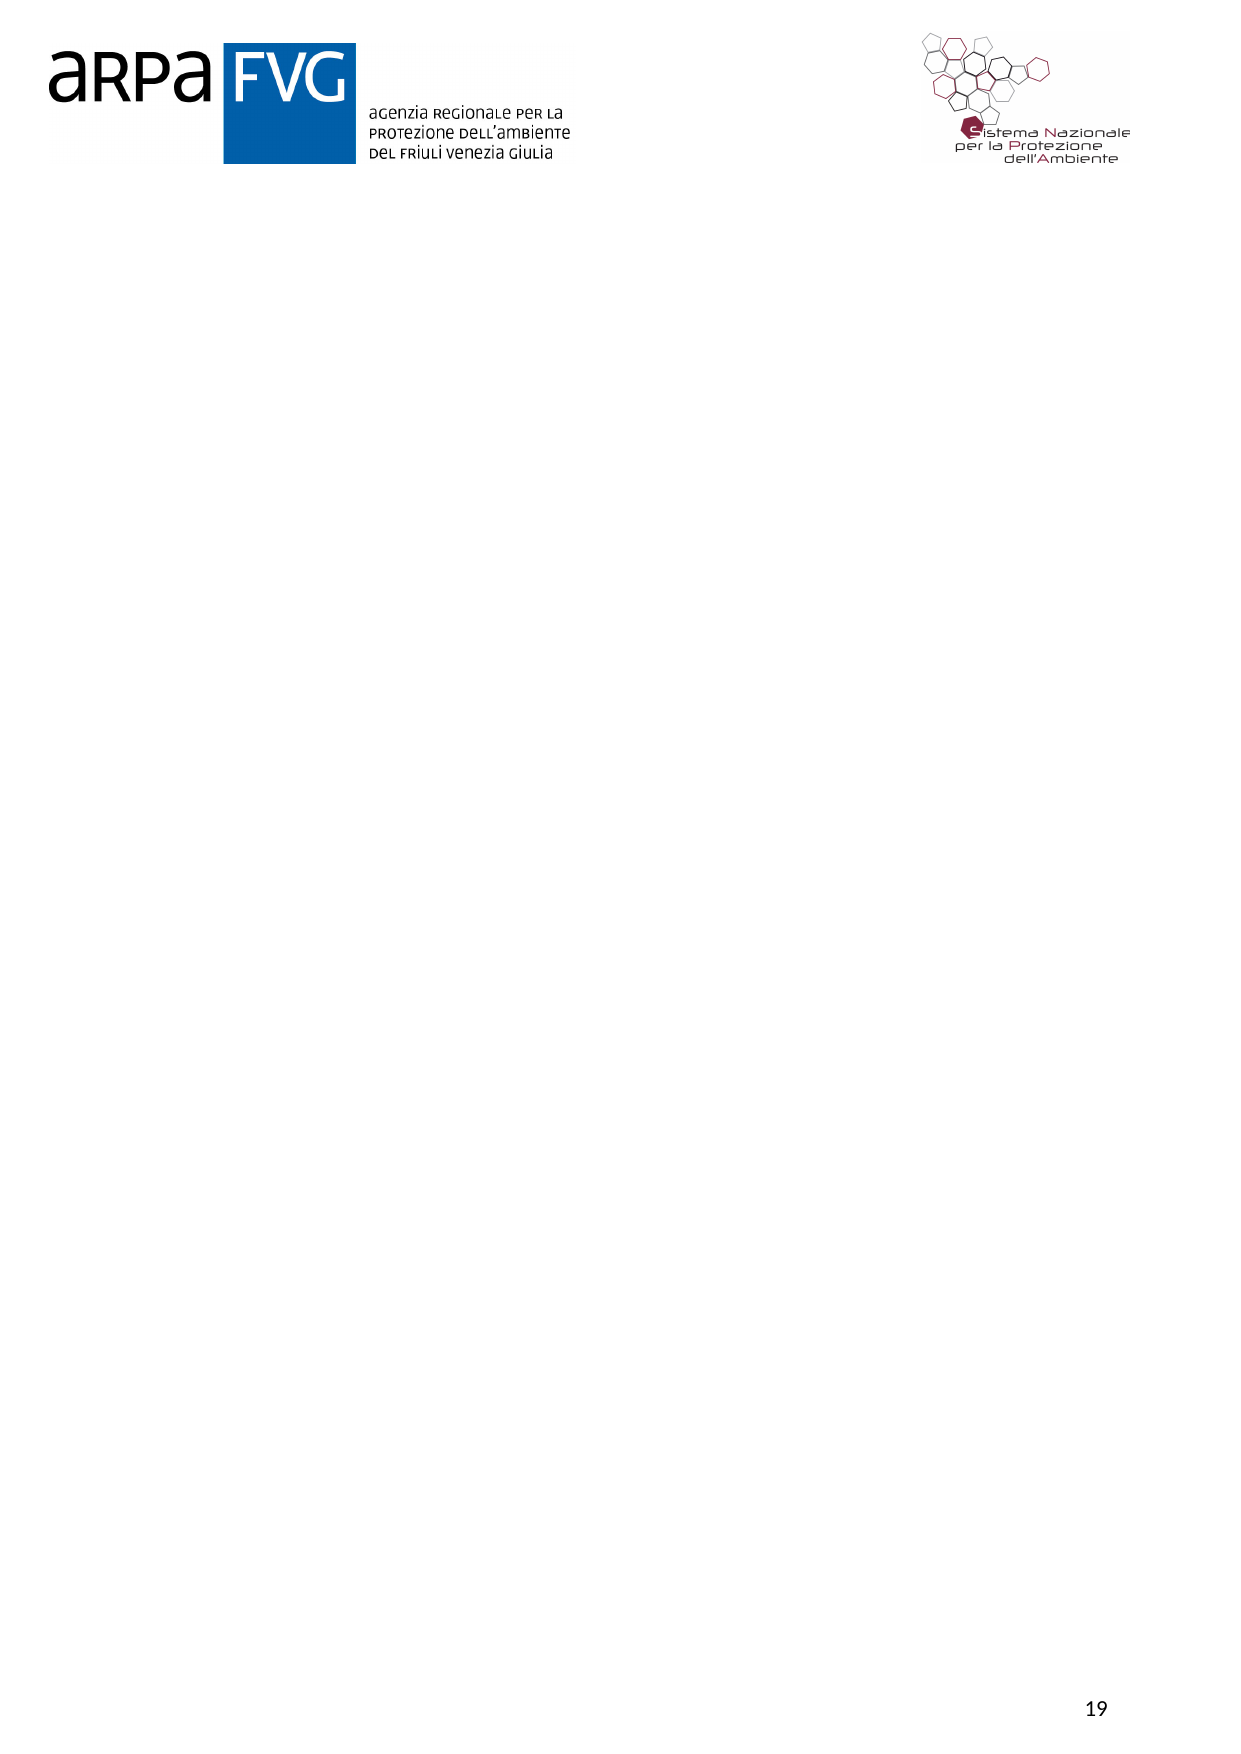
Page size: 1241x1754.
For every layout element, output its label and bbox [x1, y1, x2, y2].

picture [49, 43, 354, 164]
picture [920, 31, 1130, 163]
picture [357, 43, 577, 164]
